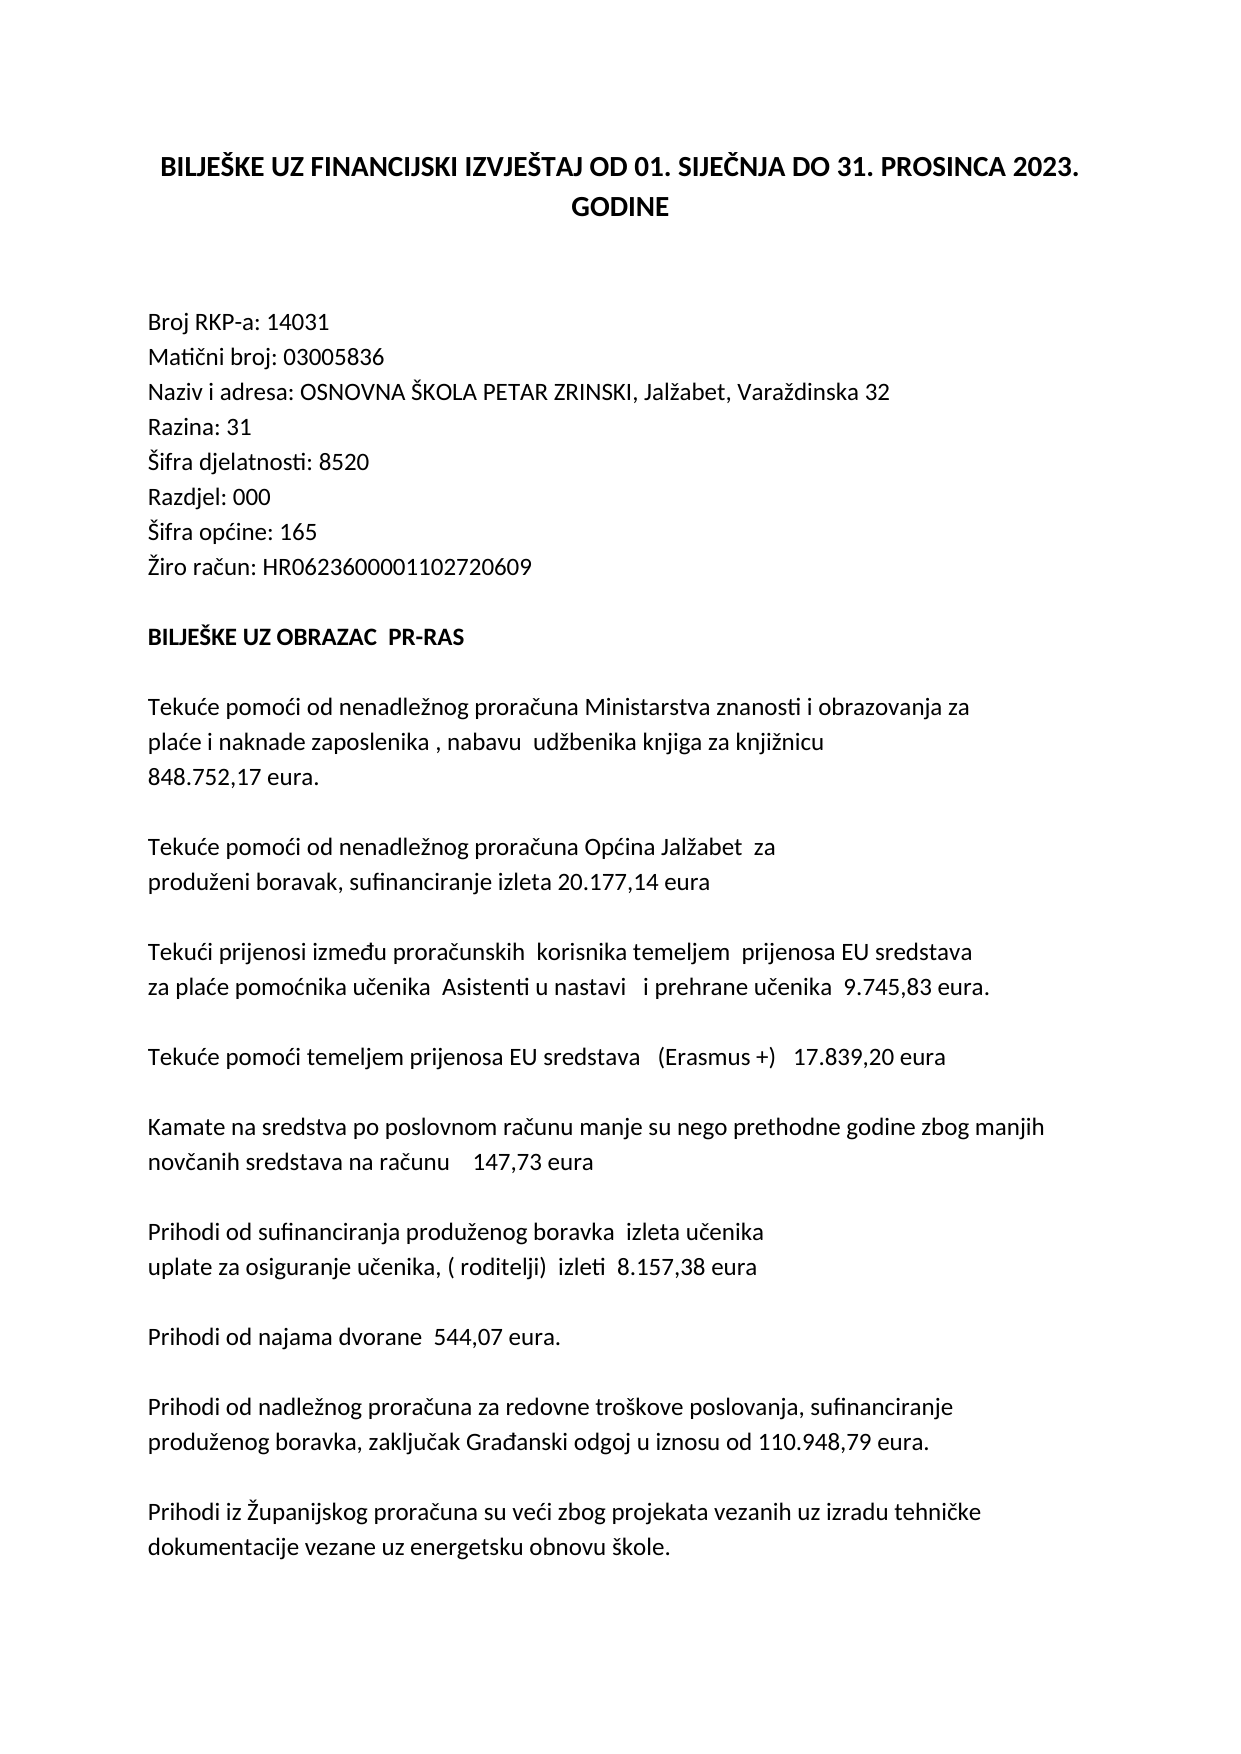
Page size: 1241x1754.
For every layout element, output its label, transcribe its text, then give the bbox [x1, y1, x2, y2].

text za plaće pomoćnika učenika Asistenti u nastavi i prehrane učenika 9.745,83 eura. [148, 971, 1093, 1002]
text Tekuće pomoći temeljem prijenosa EU sredstava (Erasmus +) 17.839,20 eura [148, 1041, 1093, 1072]
text Razdjel: 000 [148, 481, 1093, 512]
text Tekuće pomoći od nenadležnog proračuna Općina Jalžabet za [148, 831, 1093, 862]
text plaće i naknade zaposlenika , nabavu udžbenika knjiga za knjižnicu [148, 726, 1093, 757]
text produženi boravak, sufinanciranje izleta 20.177,14 eura [148, 866, 1093, 897]
text BILJEŠKE UZ OBRAZAC PR-RAS [148, 621, 1093, 652]
text Razina: 31 [148, 411, 1093, 442]
text Broj RKP-a: 14031 [148, 306, 1093, 337]
text Tekući prijenosi između proračunskih korisnika temeljem prijenosa EU sredstava [148, 936, 1093, 967]
text Tekuće pomoći od nenadležnog proračuna Ministarstva znanosti i obrazovanja za [148, 691, 1093, 722]
text Šifra djelatnosti: 8520 [148, 446, 1093, 477]
text Prihodi iz Županijskog proračuna su veći zbog projekata vezanih uz izradu tehničke dokumentacije vezane uz energetsku obnovu škole. [148, 1496, 1093, 1562]
text 848.752,17 eura. [148, 761, 1093, 792]
text Naziv i adresa: OSNOVNA ŠKOLA PETAR ZRINSKI, Jalžabet, Varaždinska 32 [148, 376, 1093, 407]
text Šifra općine: 165 [148, 516, 1093, 547]
text Žiro račun: HR0623600001102720609 [148, 551, 1093, 582]
text Kamate na sredstva po poslovnom računu manje su nego prethodne godine zbog manjih [148, 1111, 1093, 1142]
text novčanih sredstava na računu 147,73 eura [148, 1146, 1093, 1177]
text Matični broj: 03005836 [148, 341, 1093, 372]
text Prihodi od sufinanciranja produženog boravka izleta učenika [148, 1216, 1093, 1247]
text uplate za osiguranje učenika, ( roditelji) izleti 8.157,38 eura [148, 1251, 1093, 1282]
text BILJEŠKE UZ FINANCIJSKI IZVJEŠTAJ OD 01. SIJEČNJA DO 31. PROSINCA 2023. GODINE [148, 148, 1093, 224]
text Prihodi od nadležnog proračuna za redovne troškove poslovanja, sufinanciranje [148, 1391, 1093, 1422]
text produženog boravka, zaključak Građanski odgoj u iznosu od 110.948,79 eura. [148, 1426, 1093, 1457]
text Prihodi od najama dvorane 544,07 eura. [148, 1321, 1093, 1352]
